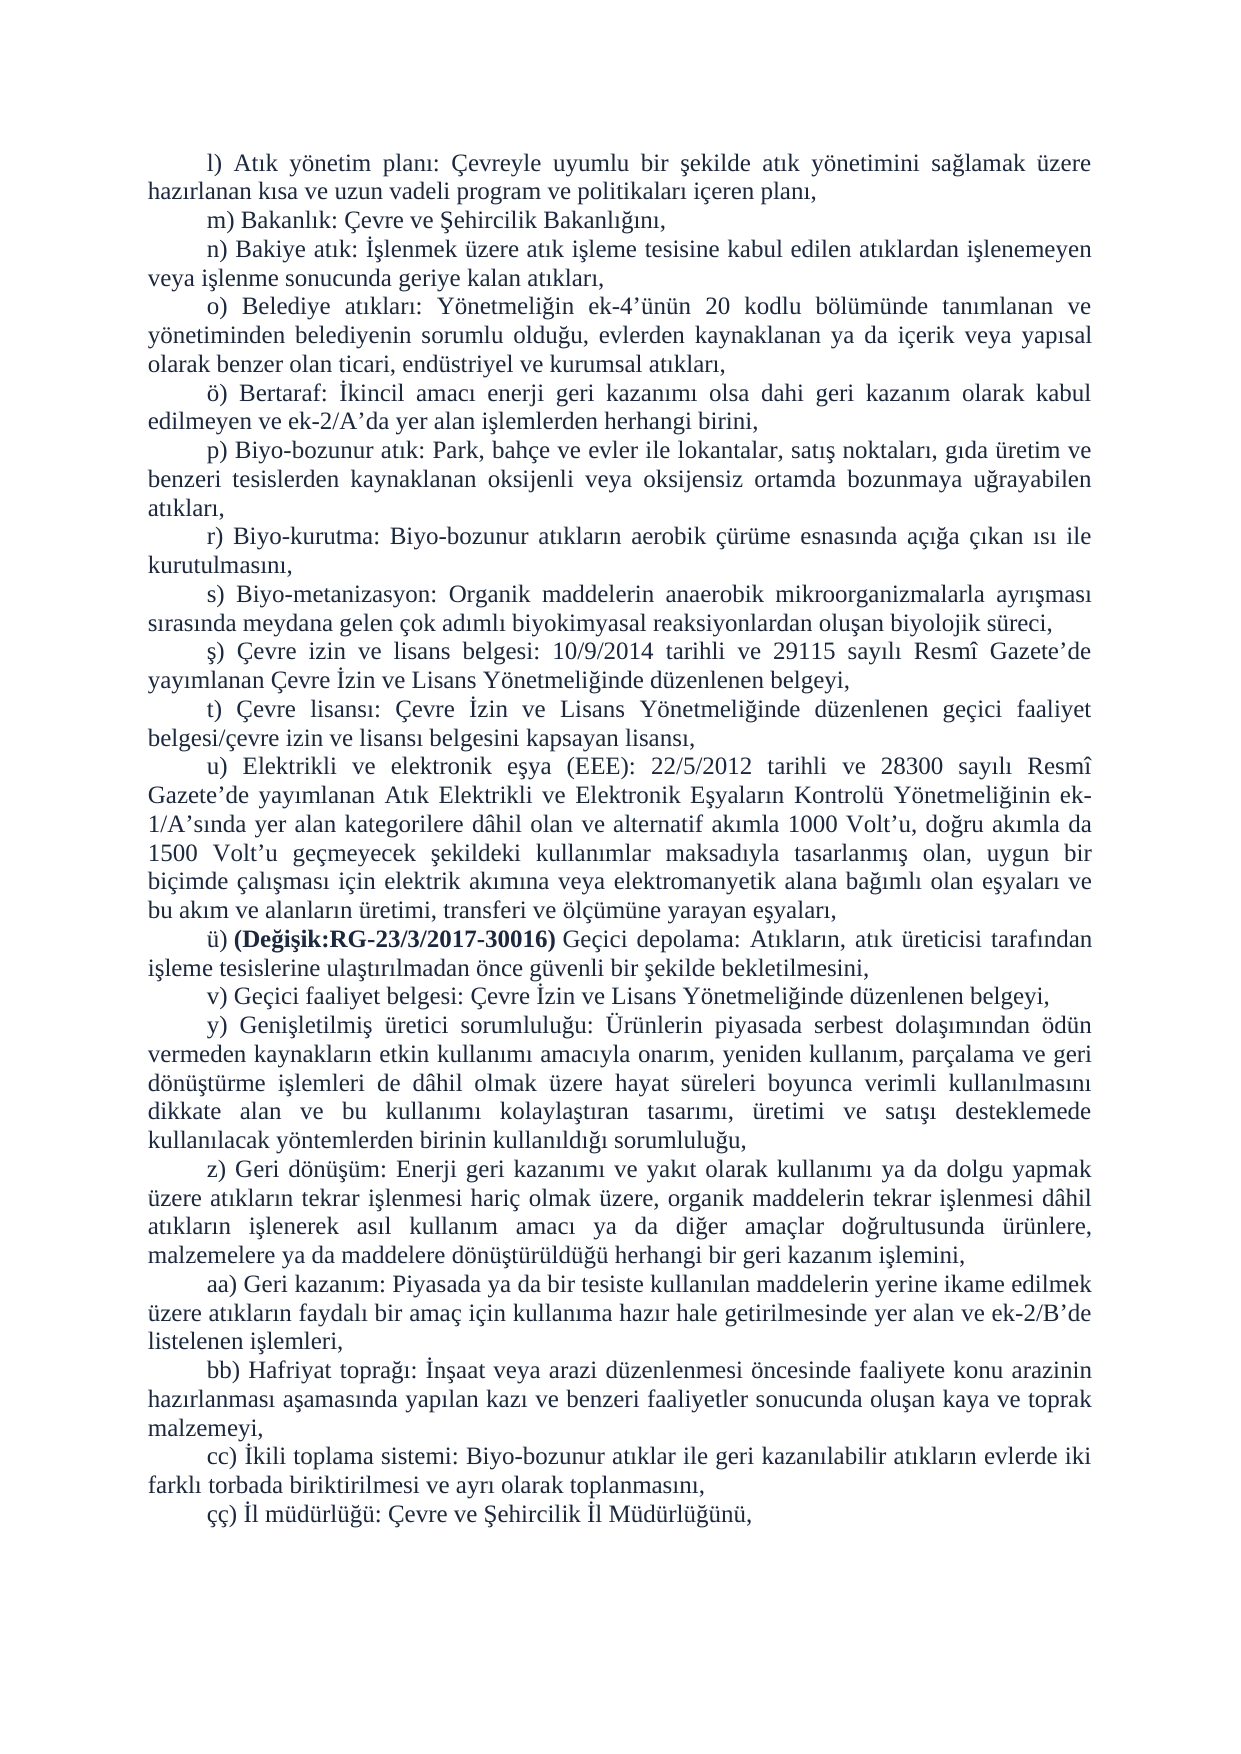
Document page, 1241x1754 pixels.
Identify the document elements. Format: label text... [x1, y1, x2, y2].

text ü) (Değişik:RG-23/3/2017-30016) Geçici depolama: Atıkların, atık üreticisi tarafından işleme tesislerine ulaştırılmadan önce güvenli bir şekilde bekletilmesini, [148, 924, 1093, 981]
text p) Biyo-bozunur atık: Park, bahçe ve evler ile lokantalar, satış noktaları, gıda üretim ve benzeri tesislerden kaynaklanan oksijenli veya oksijensiz ortamda bozunmaya uğrayabilen atıkları, [148, 435, 1093, 521]
text y) Genişletilmiş üretici sorumluluğu: Ürünlerin piyasada serbest dolaşımından ödün vermeden kaynakların etkin kullanımı amacıyla onarım, yeniden kullanım, parçalama ve geri dönüştürme işlemleri de dâhil olmak üzere hayat süreleri boyunca verimli kullanılmasını dikkate alan ve bu kullanımı kolaylaştıran tasarımı, üretimi ve satışı desteklemede kullanılacak yöntemlerden birinin kullanıldığı sorumluluğu, [148, 1010, 1093, 1154]
text o) Belediye atıkları: Yönetmeliğin ek-4’ünün 20 kodlu bölümünde tanımlanan ve yönetiminden belediyenin sorumlu olduğu, evlerden kaynaklanan ya da içerik veya yapısal olarak benzer olan ticari, endüstriyel ve kurumsal atıkları, [148, 291, 1093, 378]
text m) Bakanlık: Çevre ve Şehircilik Bakanlığını, [148, 205, 1093, 234]
text r) Biyo-kurutma: Biyo-bozunur atıkların aerobik çürüme esnasında açığa çıkan ısı ile kurutulmasını, [148, 521, 1093, 579]
text v) Geçici faaliyet belgesi: Çevre İzin ve Lisans Yönetmeliğinde düzenlenen belgeyi, [148, 981, 1093, 1010]
text çç) İl müdürlüğü: Çevre ve Şehircilik İl Müdürlüğünü, [148, 1499, 1093, 1528]
text ş) Çevre izin ve lisans belgesi: 10/9/2014 tarihli ve 29115 sayılı Resmî Gazete’de yayımlanan Çevre İzin ve Lisans Yönetmeliğinde düzenlenen belgeyi, [148, 636, 1093, 694]
text n) Bakiye atık: İşlenmek üzere atık işleme tesisine kabul edilen atıklardan işlenemeyen veya işlenme sonucunda geriye kalan atıkları, [148, 234, 1093, 291]
text l) Atık yönetim planı: Çevreyle uyumlu bir şekilde atık yönetimini sağlamak üzere hazırlanan kısa ve uzun vadeli program ve politikaları içeren planı, [148, 148, 1093, 205]
text u) Elektrikli ve elektronik eşya (EEE): 22/5/2012 tarihli ve 28300 sayılı Resmî Gazete’de yayımlanan Atık Elektrikli ve Elektronik Eşyaların Kontrolü Yönetmeliğinin ek-1/A’sında yer alan kategorilere dâhil olan ve alternatif akımla 1000 Volt’u, doğru akımla da 1500 Volt’u geçmeyecek şekildeki kullanımlar maksadıyla tasarlanmış olan, uygun bir biçimde çalışması için elektrik akımına veya elektromanyetik alana bağımlı olan eşyaları ve bu akım ve alanların üretimi, transferi ve ölçümüne yarayan eşyaları, [148, 751, 1093, 924]
text s) Biyo-metanizasyon: Organik maddelerin anaerobik mikroorganizmalarla ayrışması sırasında meydana gelen çok adımlı biyokimyasal reaksiyonlardan oluşan biyolojik süreci, [148, 579, 1093, 636]
text bb) Hafriyat toprağı: İnşaat veya arazi düzenlenmesi öncesinde faaliyete konu arazinin hazırlanması aşamasında yapılan kazı ve benzeri faaliyetler sonucunda oluşan kaya ve toprak malzemeyi, [148, 1355, 1093, 1441]
text t) Çevre lisansı: Çevre İzin ve Lisans Yönetmeliğinde düzenlenen geçici faaliyet belgesi/çevre izin ve lisansı belgesini kapsayan lisansı, [148, 694, 1093, 751]
text z) Geri dönüşüm: Enerji geri kazanımı ve yakıt olarak kullanımı ya da dolgu yapmak üzere atıkların tekrar işlenmesi hariç olmak üzere, organik maddelerin tekrar işlenmesi dâhil atıkların işlenerek asıl kullanım amacı ya da diğer amaçlar doğrultusunda ürünlere, malzemelere ya da maddelere dönüştürüldüğü herhangi bir geri kazanım işlemini, [148, 1154, 1093, 1269]
text ö) Bertaraf: İkincil amacı enerji geri kazanımı olsa dahi geri kazanım olarak kabul edilmeyen ve ek-2/A’da yer alan işlemlerden herhangi birini, [148, 378, 1093, 435]
text cc) İkili toplama sistemi: Biyo-bozunur atıklar ile geri kazanılabilir atıkların evlerde iki farklı torbada biriktirilmesi ve ayrı olarak toplanmasını, [148, 1441, 1093, 1499]
text aa) Geri kazanım: Piyasada ya da bir tesiste kullanılan maddelerin yerine ikame edilmek üzere atıkların faydalı bir amaç için kullanıma hazır hale getirilmesinde yer alan ve ek-2/B’de listelenen işlemleri, [148, 1269, 1093, 1355]
